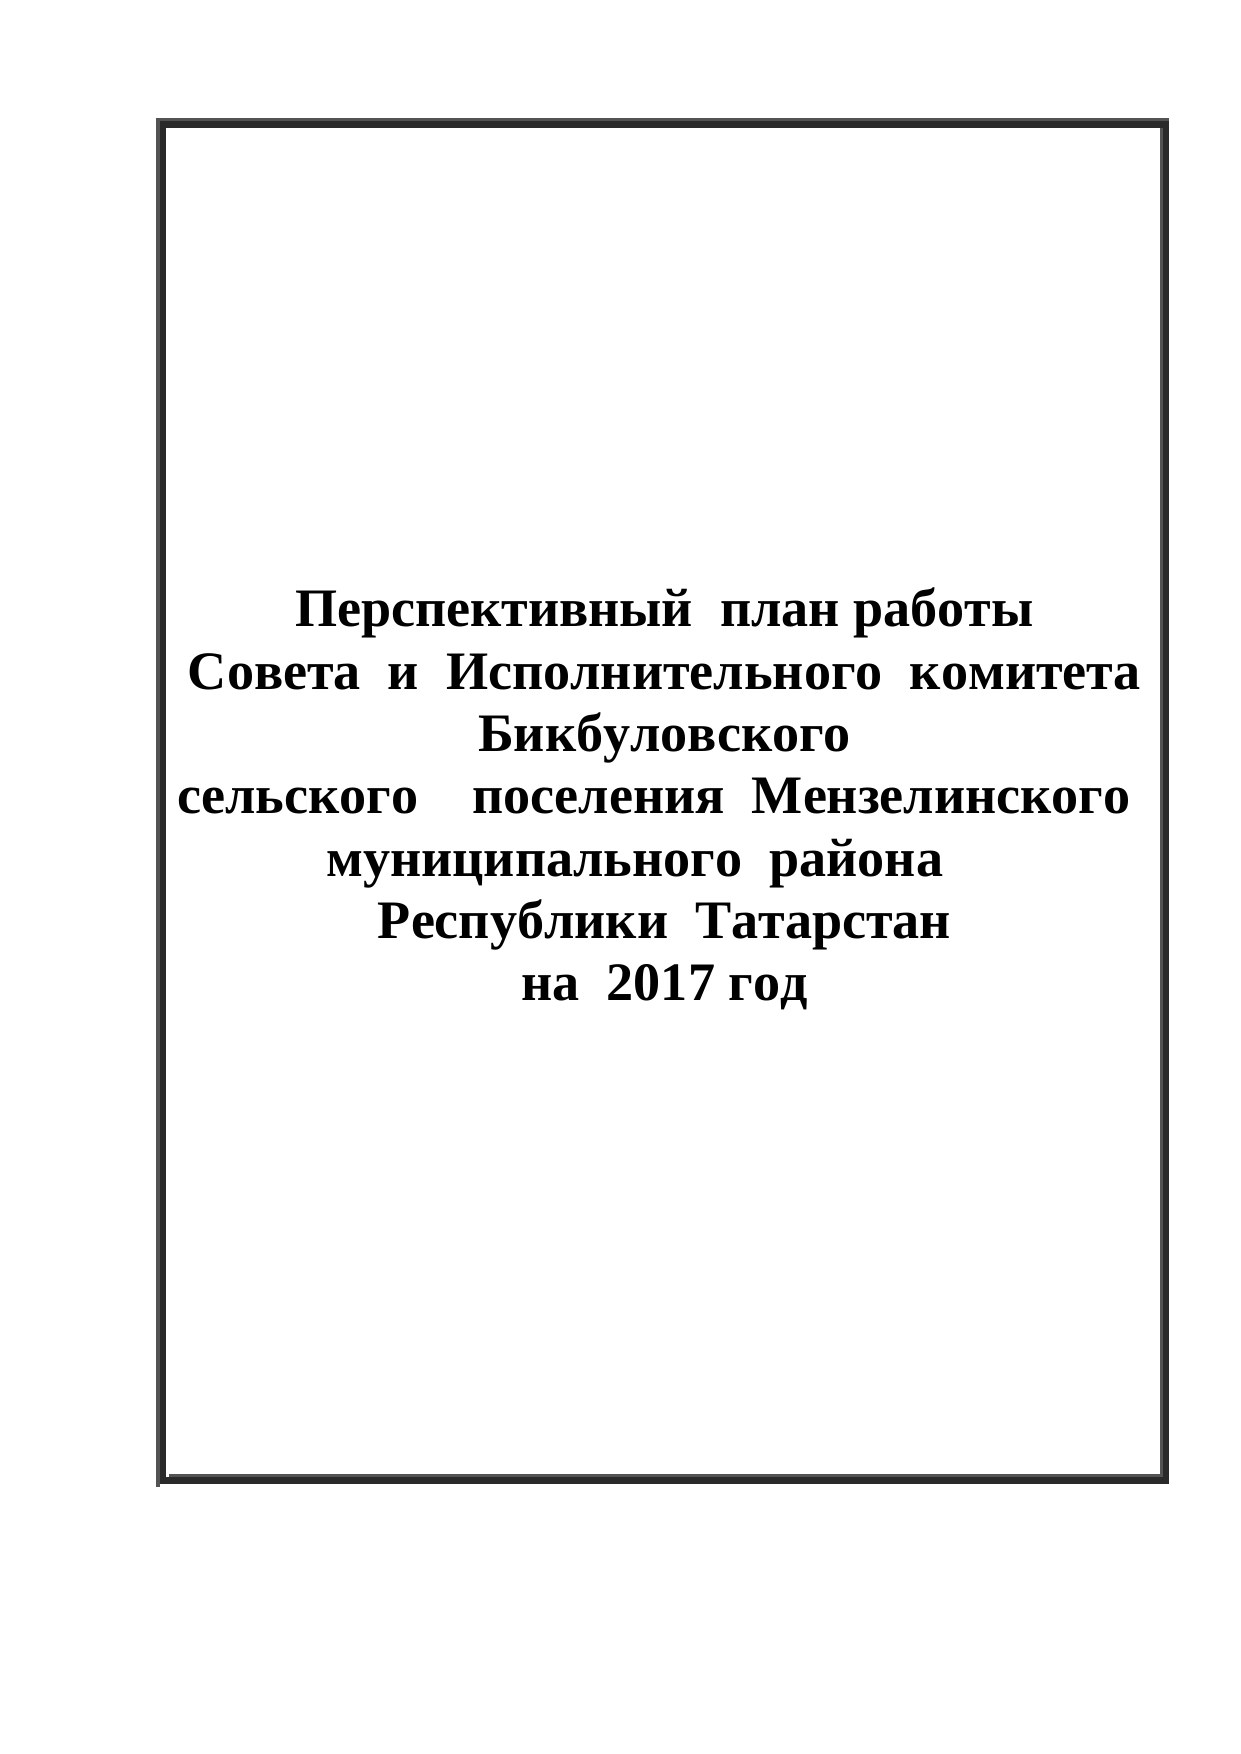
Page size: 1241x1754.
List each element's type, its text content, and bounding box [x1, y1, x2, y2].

text сельского поселения Мензелинского [177, 763, 1152, 825]
text муниципального района [177, 825, 1152, 888]
text на 2017 год [177, 950, 1152, 1012]
text Республики Татарстан [177, 888, 1152, 950]
text Совета и Исполнительного комитета Бикбуловского [177, 638, 1152, 763]
text Перспективный план работы [177, 576, 1152, 638]
